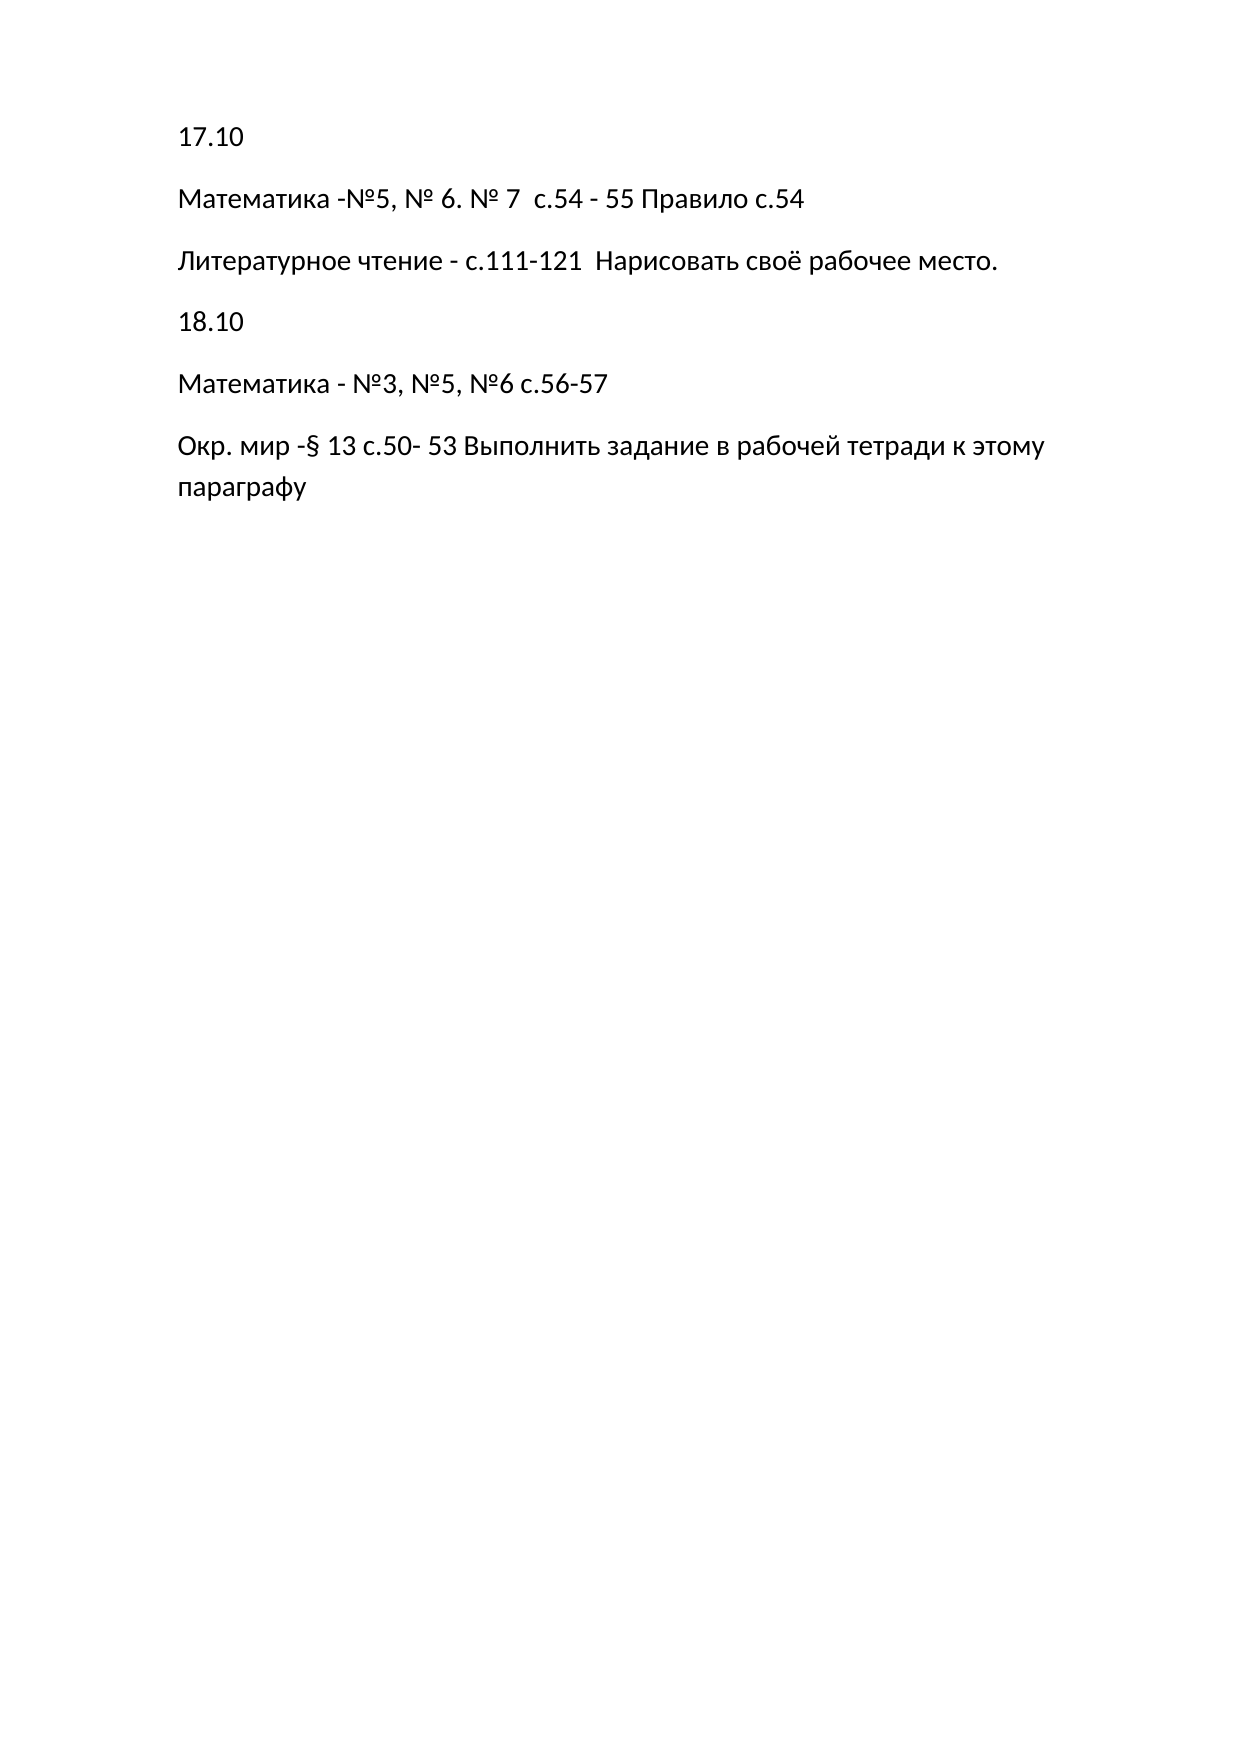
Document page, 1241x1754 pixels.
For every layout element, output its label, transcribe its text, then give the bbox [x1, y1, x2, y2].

text Литературное чтение - с.111-121 Нарисовать своё рабочее место. [177, 242, 1152, 277]
text Окр. мир -§ 13 с.50- 53 Выполнить задание в рабочей тетради к этому параграфу [177, 427, 1152, 503]
text Математика -№5, № 6. № 7 с.54 - 55 Правило с.54 [177, 180, 1152, 216]
text Математика - №3, №5, №6 с.56-57 [177, 365, 1152, 401]
text 18.10 [177, 303, 1152, 339]
text 17.10 [177, 118, 1152, 154]
